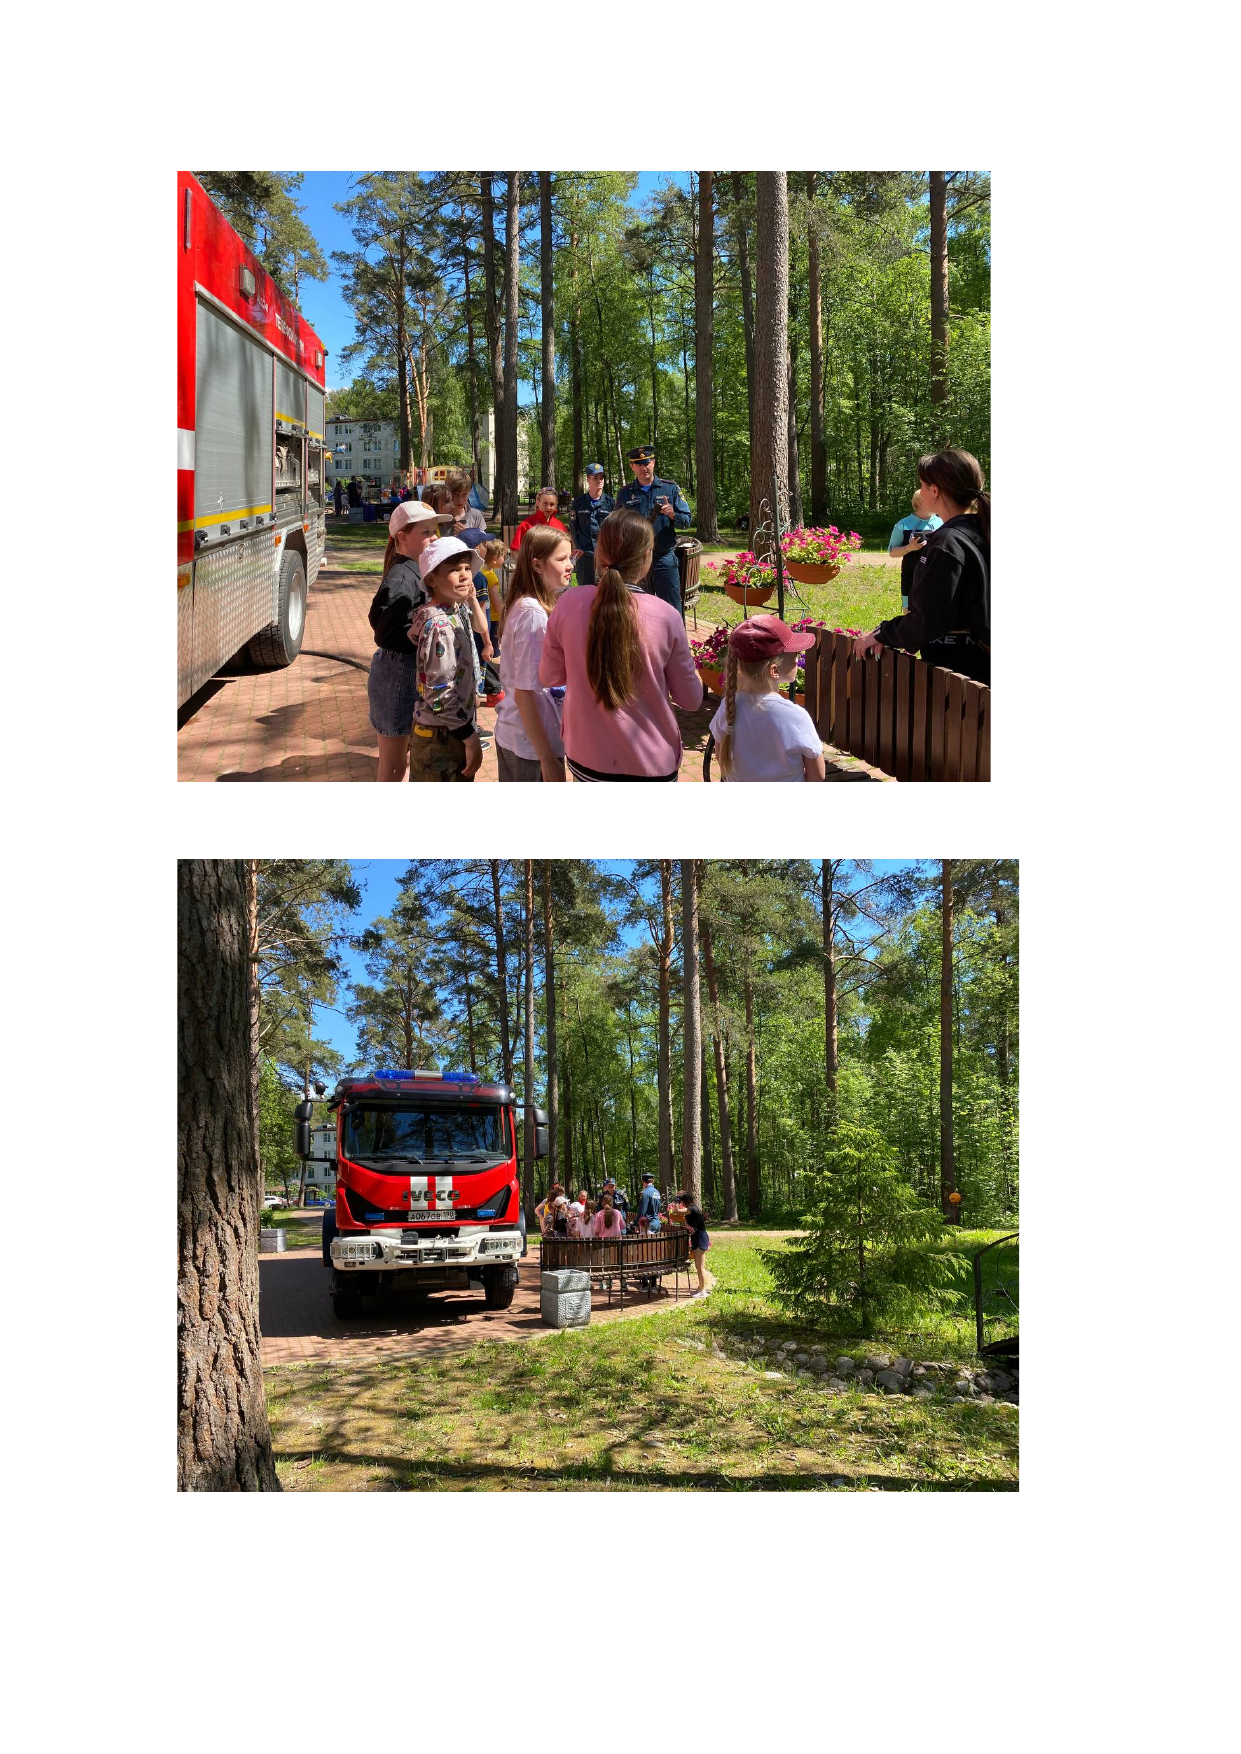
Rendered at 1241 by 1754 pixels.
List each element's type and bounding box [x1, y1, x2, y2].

picture [177, 171, 991, 782]
picture [177, 859, 1020, 1492]
